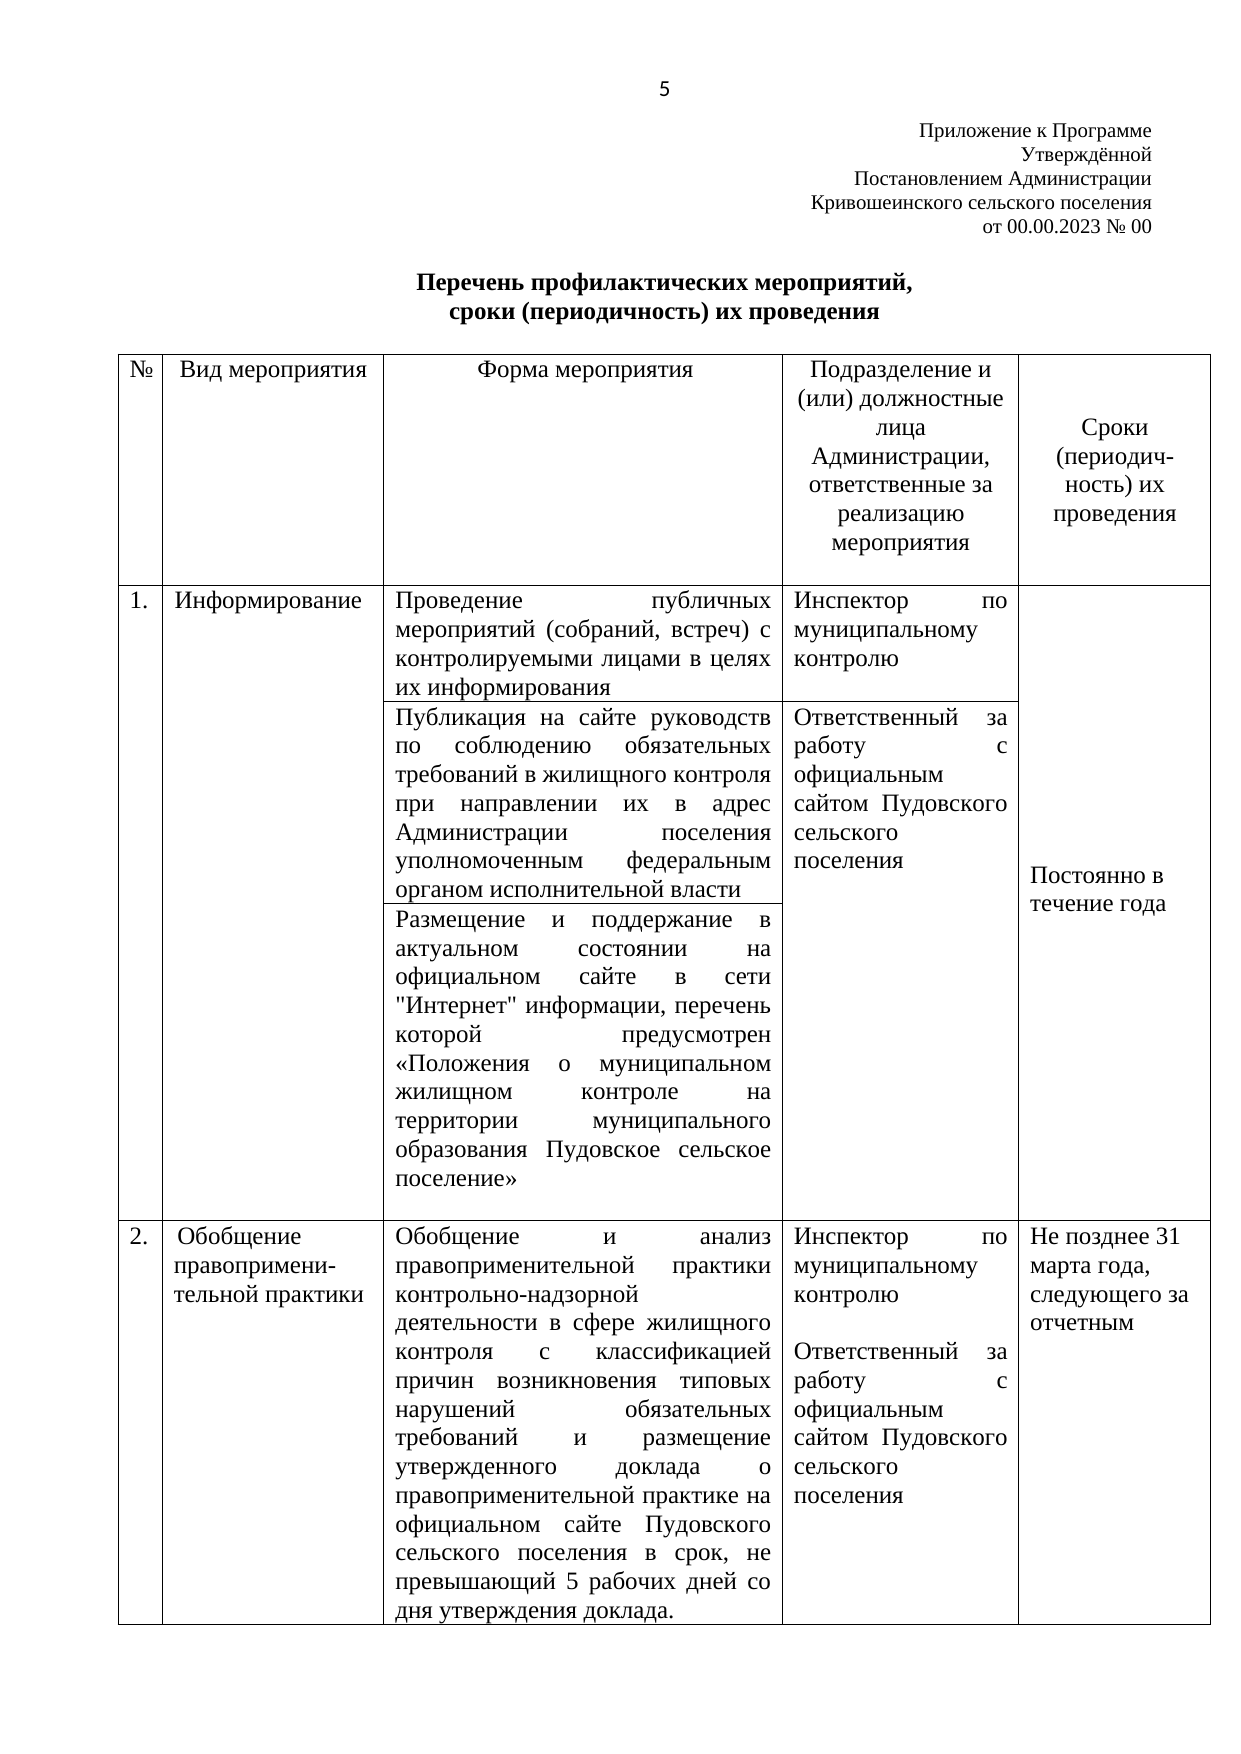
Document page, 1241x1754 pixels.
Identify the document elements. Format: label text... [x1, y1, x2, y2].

text Кривошеинского сельского поселения [177, 190, 1152, 214]
table_cell Размещение и поддержание в актуальном состоянии на официальном сайте в сети "Интернет" информации, перечень которой предусмотрен «Положения о муниципальном жилищном контроле на территории муниципального образования Пудовское сельское поселение» [384, 904, 782, 1220]
table_cell Информирование [163, 586, 383, 1220]
table_cell Публикация на сайте руководств по соблюдению обязательных требований в жилищного контроля при направлении их в адрес Администрации поселения уполномоченным федеральным органом исполнительной власти [384, 702, 782, 903]
table_cell 1. [119, 586, 162, 1220]
table_header Вид мероприятия [163, 355, 383, 584]
table_cell 2. [119, 1221, 162, 1624]
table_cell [384, 1221, 782, 1624]
text Утверждённой [177, 142, 1152, 166]
table_header Подразделение и (или) должностные лица Администрации, ответственные за реализацию мероприятия [783, 355, 1018, 584]
table_header Сроки (периодич-ность) их проведения [1019, 355, 1210, 584]
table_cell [163, 1221, 383, 1624]
text от 00.00.2023 № 00 [177, 214, 1152, 238]
table_cell Ответственный за работу с официальным сайтом Пудовского сельского поселения [783, 702, 1018, 1220]
table_cell Проведение публичных мероприятий (собраний, встреч) с контролируемыми лицами в целях их информирования [384, 586, 782, 701]
table_header № [119, 355, 162, 584]
text Постановлением Администрации [177, 166, 1152, 190]
text Перечень профилактических мероприятий, [177, 267, 1152, 296]
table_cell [783, 1221, 1018, 1624]
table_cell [1019, 1221, 1210, 1624]
text Приложение к Программе [177, 118, 1152, 142]
table_cell Постоянно в течение года [1019, 586, 1210, 1220]
table_cell Инспектор по муниципальному контролю [783, 586, 1018, 701]
text сроки (периодичность) их проведения [177, 296, 1152, 325]
table_header Форма мероприятия [384, 355, 782, 584]
